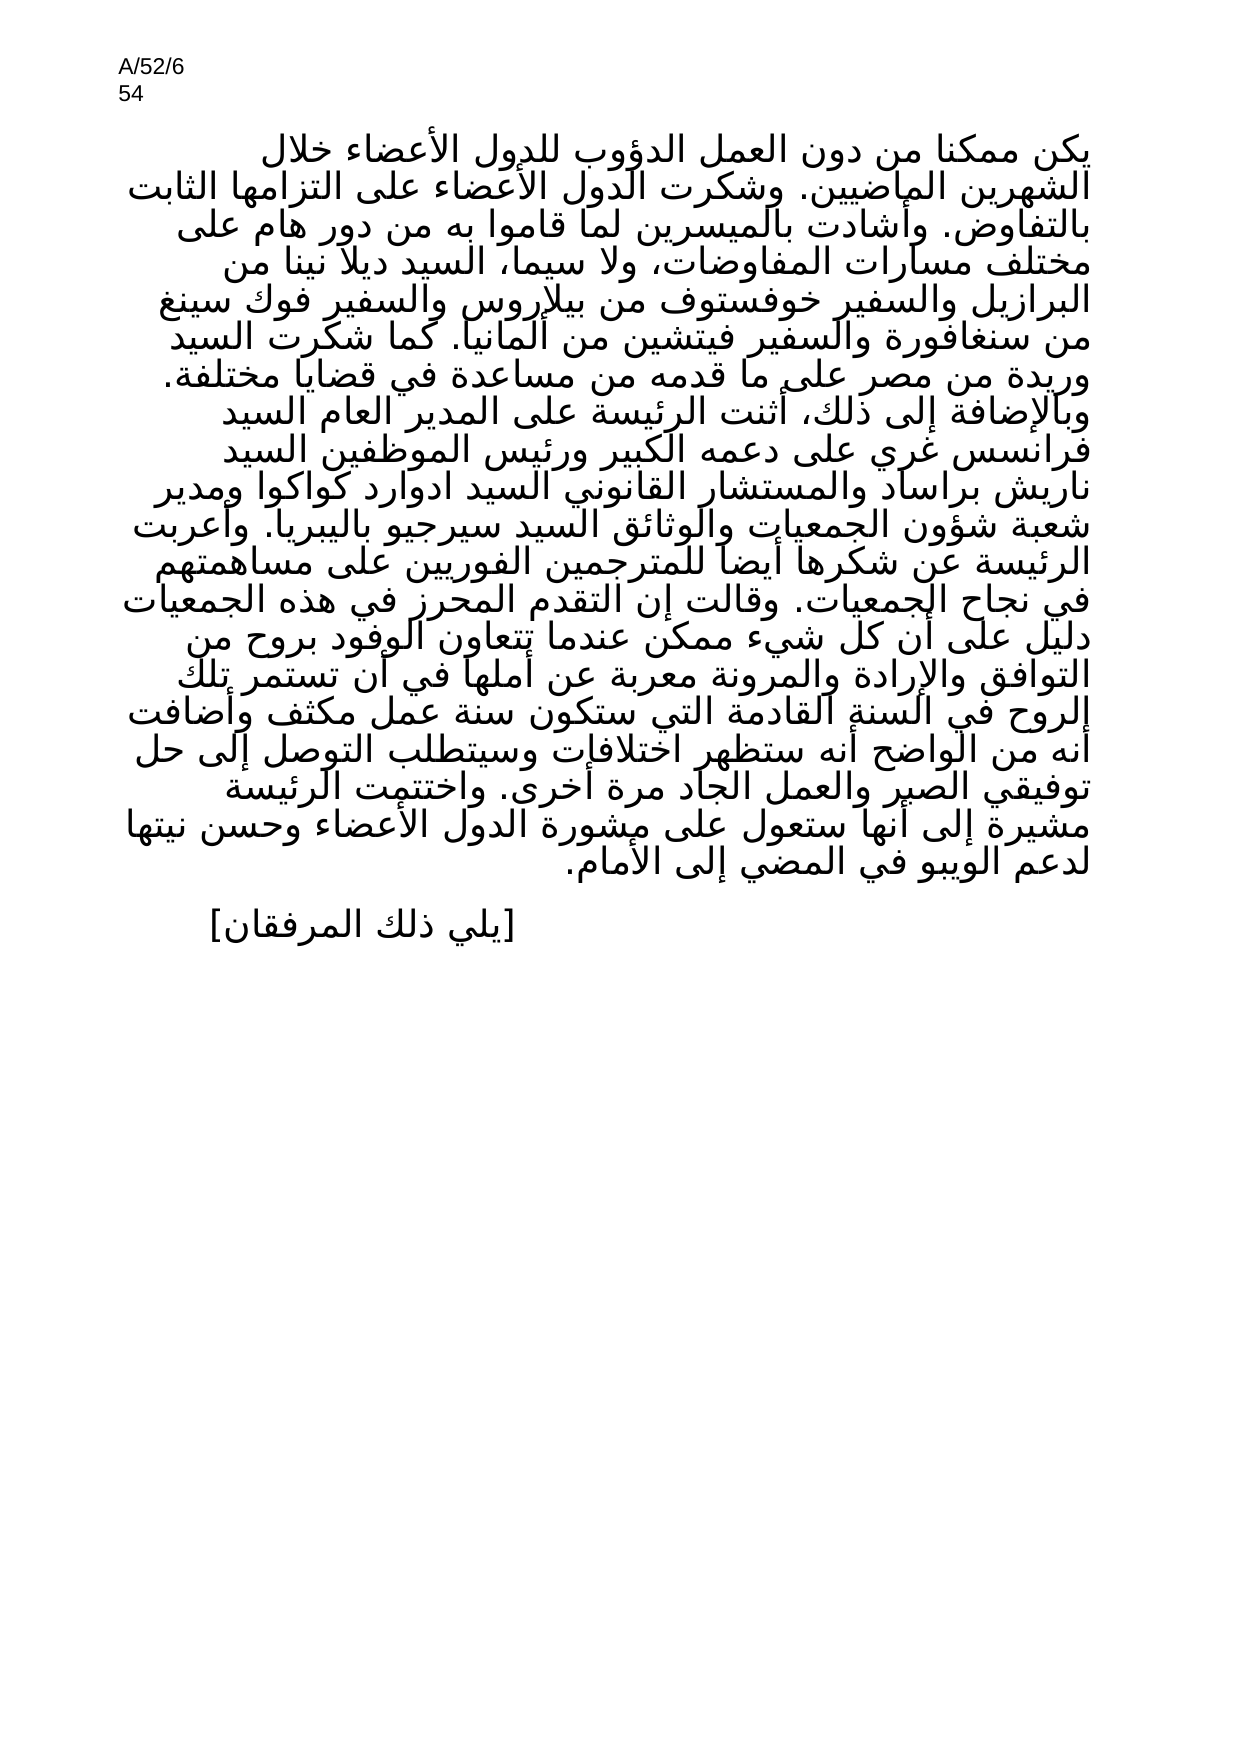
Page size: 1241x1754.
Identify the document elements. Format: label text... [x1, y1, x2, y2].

text [يلي ذلك المرفقان] [118, 907, 516, 945]
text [118, 132, 1092, 882]
